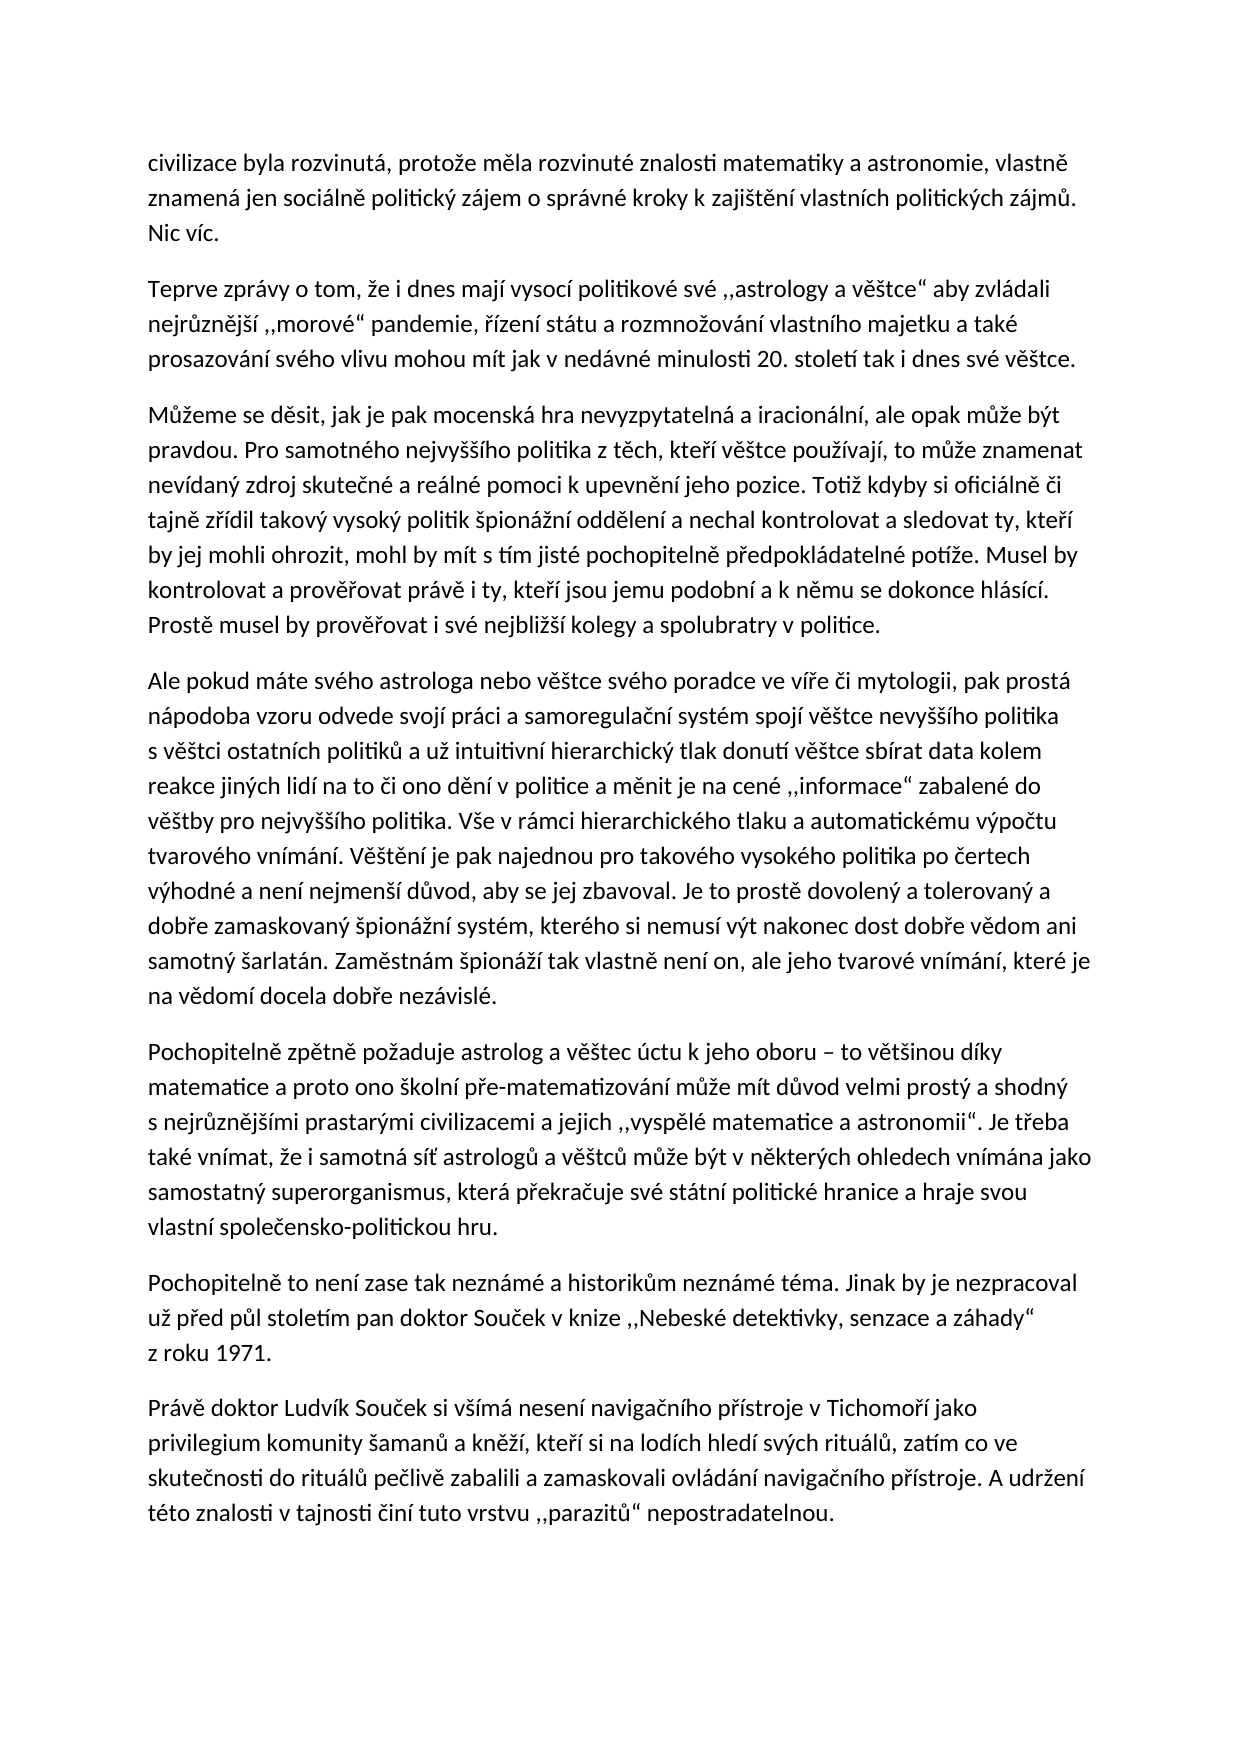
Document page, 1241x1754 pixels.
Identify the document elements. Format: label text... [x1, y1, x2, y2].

text Právě doktor Ludvík Souček si všímá nesení navigačního přístroje v Tichomoří jako privilegium komunity šamanů a kněží, kteří si na lodích hledí svých rituálů, zatím co ve skutečnosti do rituálů pečlivě zabalili a zamaskovali ovládání navigačního přístroje. A udržení této znalosti v tajnosti činí tuto vrstvu ,,parazitů“ nepostradatelnou. [148, 1393, 1093, 1528]
text Pochopitelně to není zase tak neznámé a historikům neznámé téma. Jinak by je nezpracoval už před půl stoletím pan doktor Souček v knize ,,Nebeské detektivky, senzace a záhady“ z roku 1971. [148, 1267, 1093, 1367]
text Teprve zprávy o tom, že i dnes mají vysocí politikové své ,,astrology a věštce“ aby zvládali nejrůznější ,,morové“ pandemie, řízení státu a rozmnožování vlastního majetku a také prosazování svého vlivu mohou mít jak v nedávné minulosti 20. století tak i dnes své věštce. [148, 273, 1093, 374]
text Pochopitelně zpětně požaduje astrolog a věštec úctu k jeho oboru – to většinou díky matematice a proto ono školní pře-matematizování může mít důvod velmi prostý a shodný s nejrůznějšími prastarými civilizacemi a jejich ,,vyspělé matematice a astronomii“. Je třeba také vnímat, že i samotná síť astrologů a věštců může být v některých ohledech vnímána jako samostatný superorganismus, která překračuje své státní politické hranice a hraje svou vlastní společensko-politickou hru. [148, 1036, 1093, 1241]
text Můžeme se děsit, jak je pak mocenská hra nevyzpytatelná a iracionální, ale opak může být pravdou. Pro samotného nejvyššího politika z těch, kteří věštce používají, to může znamenat nevídaný zdroj skutečné a reálné pomoci k upevnění jeho pozice. Totiž kdyby si oficiálně či tajně zřídil takový vysoký politik špionážní oddělení a nechal kontrolovat a sledovat ty, kteří by jej mohli ohrozit, mohl by mít s tím jisté pochopitelně předpokládatelné potíže. Musel by kontrolovat a prověřovat právě i ty, kteří jsou jemu podobní a k němu se dokonce hlásící. Prostě musel by prověřovat i své nejbližší kolegy a spolubratry v politice. [148, 399, 1093, 640]
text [148, 148, 1093, 248]
text Ale pokud máte svého astrologa nebo věštce svého poradce ve víře či mytologii, pak prostá nápodoba vzoru odvede svojí práci a samoregulační systém spojí věštce nevyššího politika s věštci ostatních politiků a už intuitivní hierarchický tlak donutí věštce sbírat data kolem reakce jiných lidí na to či ono dění v politice a měnit je na cené ,,informace“ zabalené do věštby pro nejvyššího politika. Vše v rámci hierarchického tlaku a automatickému výpočtu tvarového vnímání. Věštění je pak najednou pro takového vysokého politika po čertech výhodné a není nejmenší důvod, aby se jej zbavoval. Je to prostě dovolený a tolerovaný a dobře zamaskovaný špionážní systém, kterého si nemusí výt nakonec dost dobře vědom ani samotný šarlatán. Zaměstnám špionáží tak vlastně není on, ale jeho tvarové vnímání, které je na vědomí docela dobře nezávislé. [148, 665, 1093, 1011]
